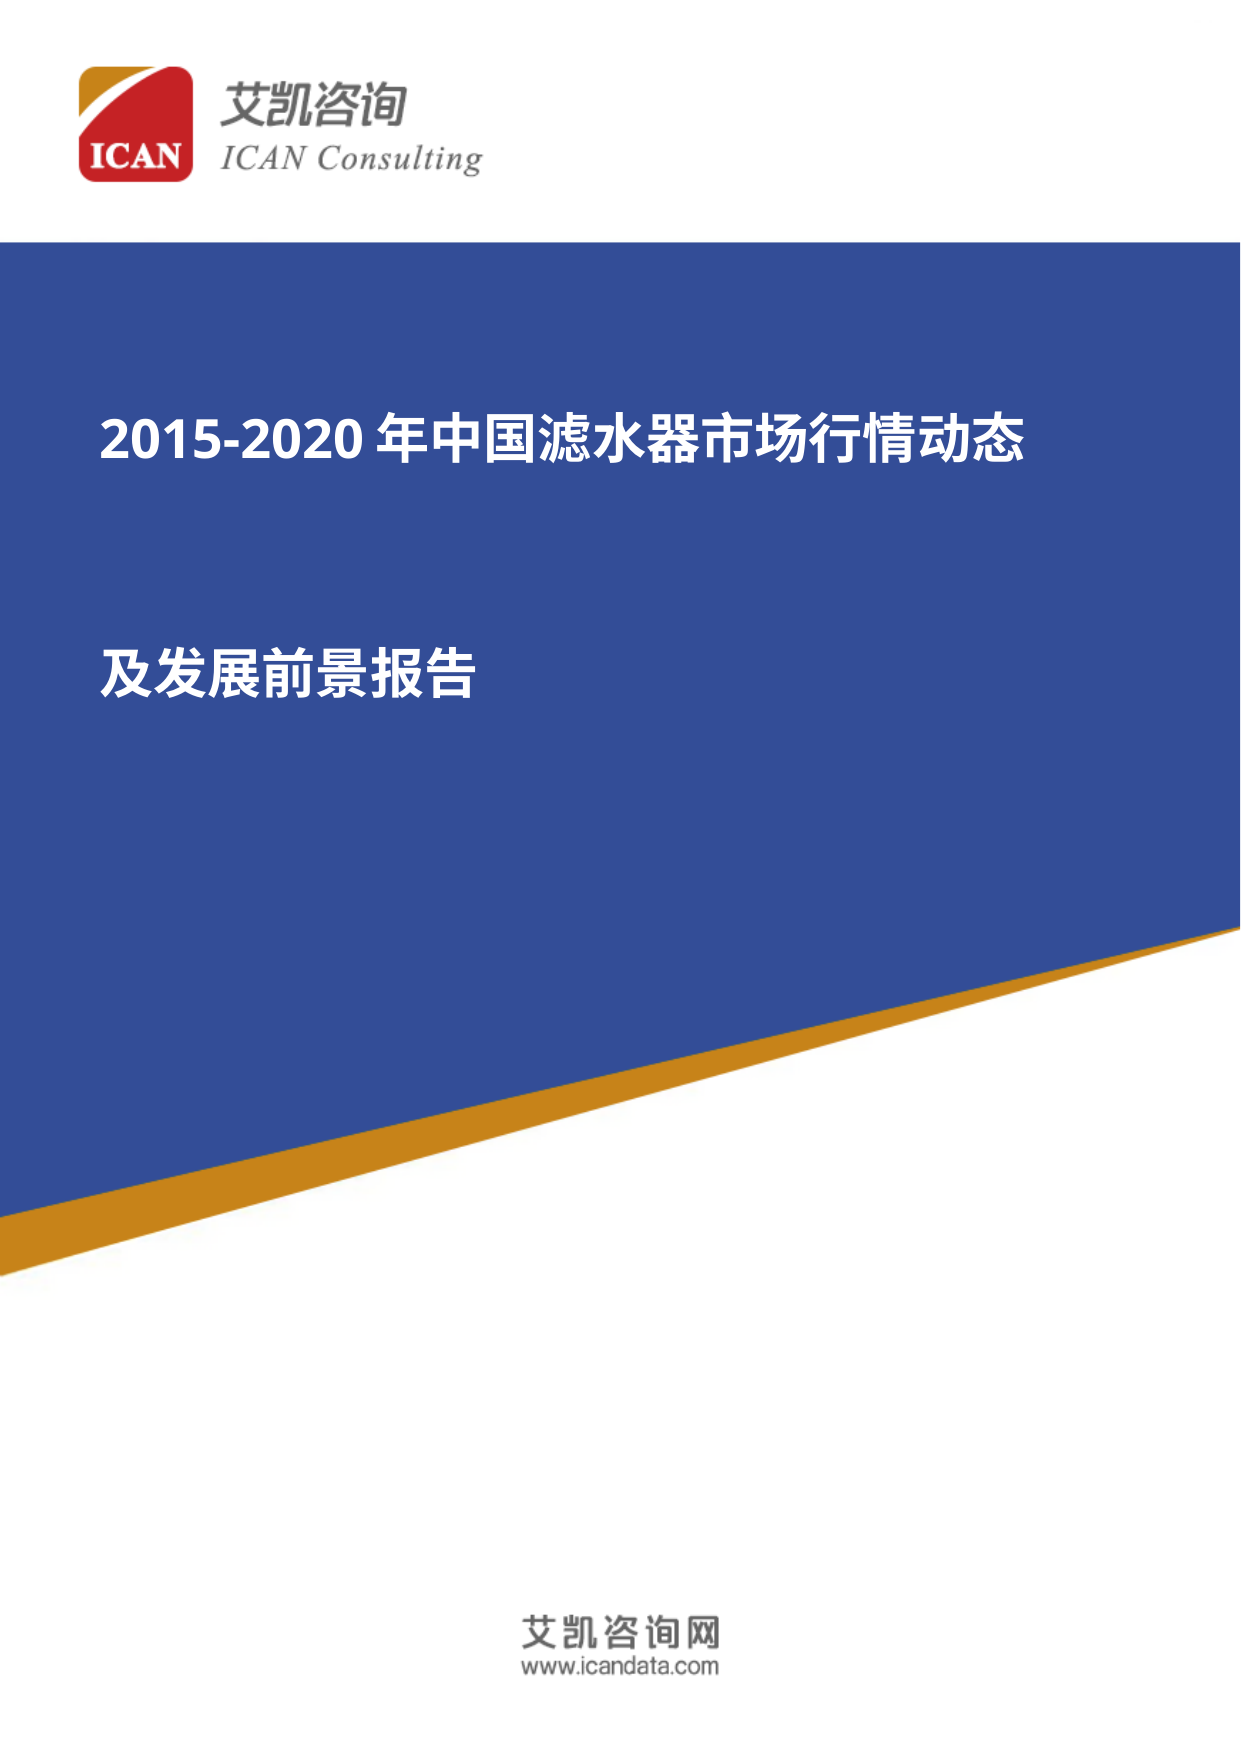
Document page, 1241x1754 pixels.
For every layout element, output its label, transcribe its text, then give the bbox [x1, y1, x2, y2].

picture [0, 5, 1241, 1754]
subtitle 2015-2020年中国滤水器市场行情动态及发展前景报告 [99, 386, 1053, 718]
